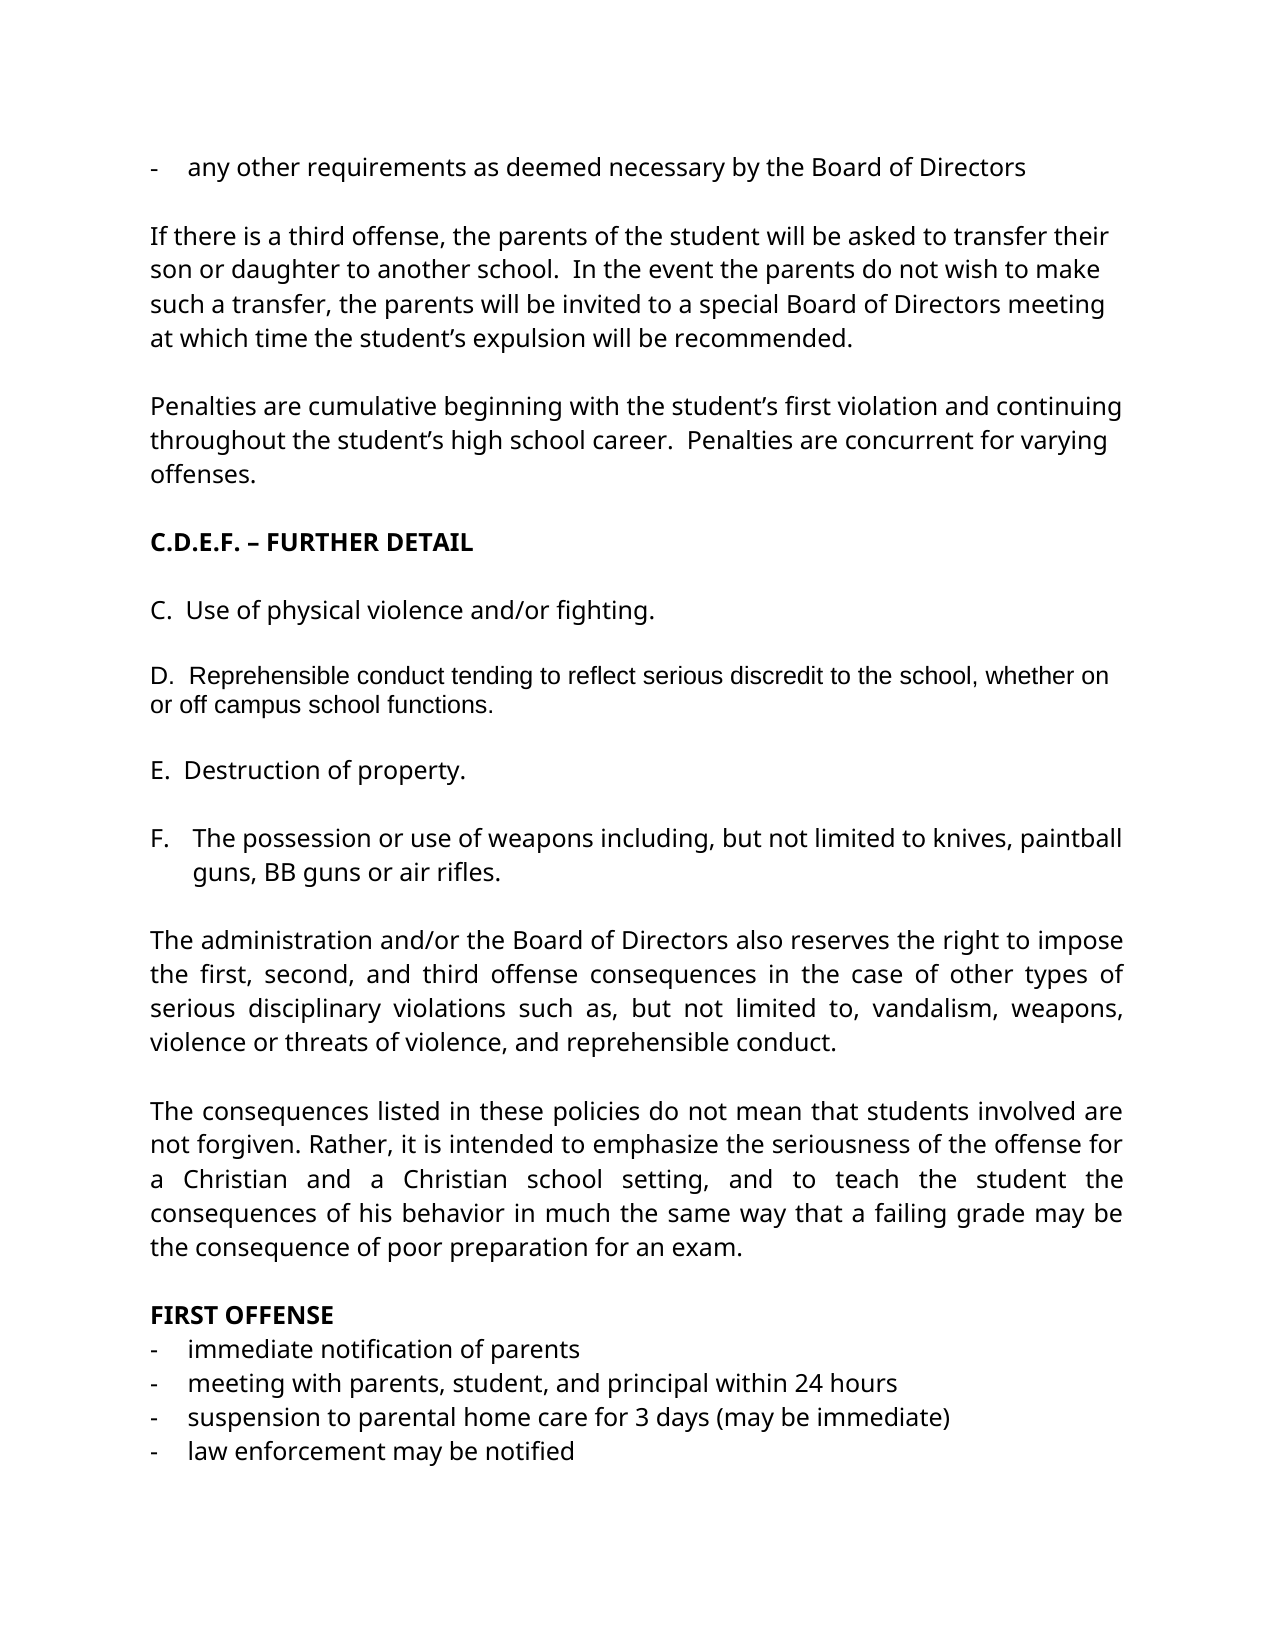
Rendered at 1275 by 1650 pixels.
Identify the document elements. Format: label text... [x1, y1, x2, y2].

list The possession or use of weapons including, but not limited to knives, paintball guns, BB guns or air rifles. [150, 821, 1125, 889]
list any other requirements as deemed necessary by the Board of Directors [150, 150, 1125, 184]
text C. Use of physical violence and/or fighting. [150, 593, 1125, 627]
subtitle D. Reprehensible conduct tending to reflect serious discredit to the school, whether on or off campus school functions. [150, 661, 1125, 718]
text - law enforcement may be notified [150, 1434, 1125, 1468]
text The administration and/or the Board of Directors also reserves the right to impose the first, second, and third offense consequences in the case of other types of serious disciplinary violations such as, but not limited to, vandalism, weapons, violence or threats of violence, and reprehensible conduct. [150, 923, 1125, 1059]
text The consequences listed in these policies do not mean that students involved are not forgiven. Rather, it is intended to emphasize the seriousness of the offense for a Christian and a Christian school setting, and to teach the student the consequences of his behavior in much the same way that a failing grade may be the consequence of poor preparation for an exam. [150, 1093, 1125, 1263]
subtitle - immediate notification of parents [150, 1332, 1125, 1366]
text - meeting with parents, student, and principal within 24 hours [150, 1366, 1125, 1400]
text Penalties are cumulative beginning with the student’s first violation and continuing throughout the student’s high school career. Penalties are concurrent for varying offenses. [150, 388, 1125, 491]
subtitle FIRST OFFENSE [150, 1297, 1125, 1332]
text E. Destruction of property. [150, 752, 1125, 787]
text C.D.E.F. – FURTHER DETAIL [150, 525, 1125, 559]
text If there is a third offense, the parents of the student will be asked to transfer their son or daughter to another school. In the event the parents do not wish to make such a transfer, the parents will be invited to a special Board of Directors meeting at which time the student’s expulsion will be recommended. [150, 218, 1125, 354]
text - suspension to parental home care for 3 days (may be immediate) [150, 1400, 1125, 1434]
